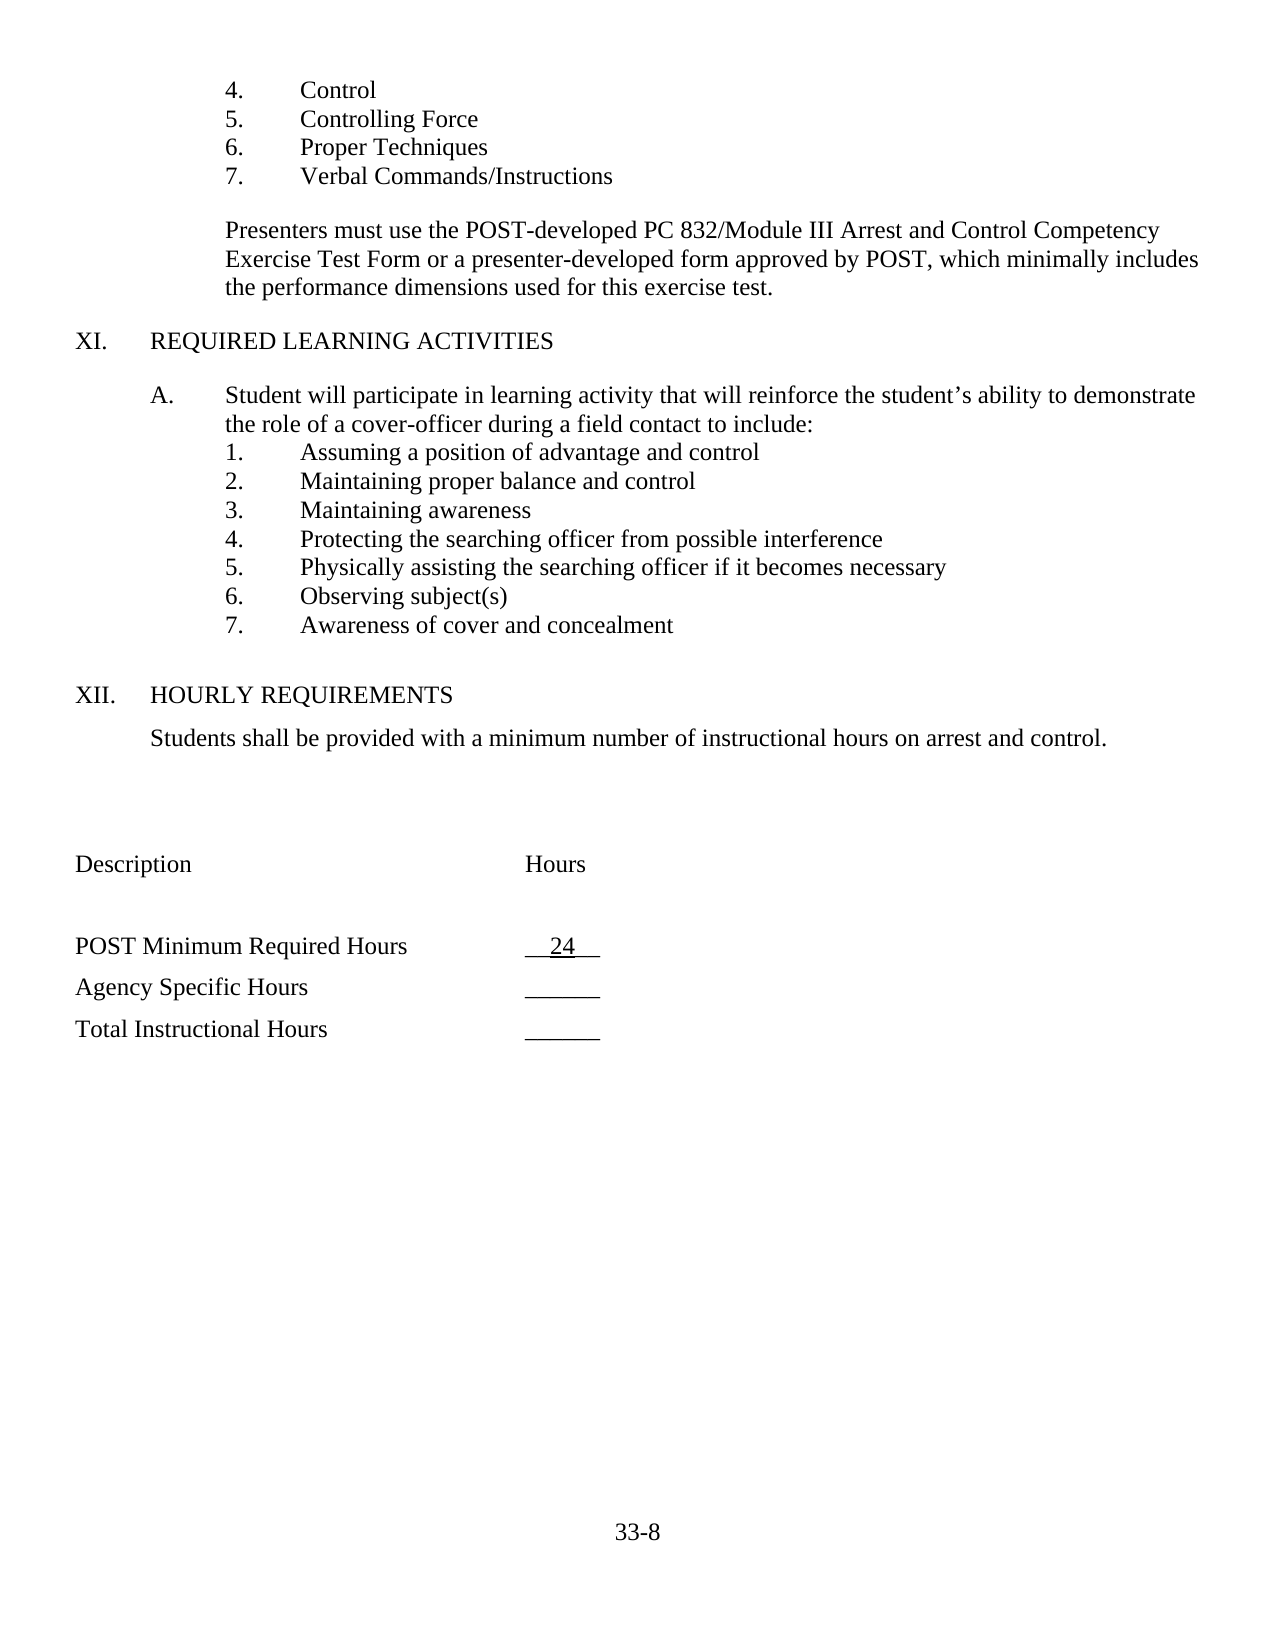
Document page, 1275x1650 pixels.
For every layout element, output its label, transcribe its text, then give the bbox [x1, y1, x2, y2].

list Observing subject(s) [244, 581, 1200, 610]
list Assuming a position of advantage and control [244, 437, 1200, 466]
text Description Hours [75, 849, 1200, 877]
list Control [225, 75, 1200, 104]
text POST Minimum Required Hours __24__ [75, 931, 1200, 960]
text Agency Specific Hours ______ [75, 972, 1200, 1001]
list Protecting the searching officer from possible interference [244, 524, 1200, 552]
list Maintaining proper balance and control [244, 466, 1200, 495]
list Maintaining awareness [244, 495, 1200, 524]
list Proper Techniques [225, 132, 1200, 161]
list Physically assisting the searching officer if it becomes necessary [244, 552, 1200, 581]
text Total Instructional Hours ______ [75, 1014, 1200, 1042]
list Controlling Force [225, 104, 1200, 132]
subtitle REQUIRED LEARNING ACTIVITIES [75, 326, 1200, 355]
list Awareness of cover and concealment [244, 610, 1200, 639]
text Students shall be provided with a minimum number of instructional hours on arrest and control. [75, 723, 1200, 752]
list Student will participate in learning activity that will reinforce the student’s ability to demonstrate the role of a cover-officer during a field contact to include: [150, 380, 1200, 437]
list Verbal Commands/Instructions [225, 161, 1200, 190]
text XII. HOURLY REQUIREMENTS [75, 680, 1200, 709]
